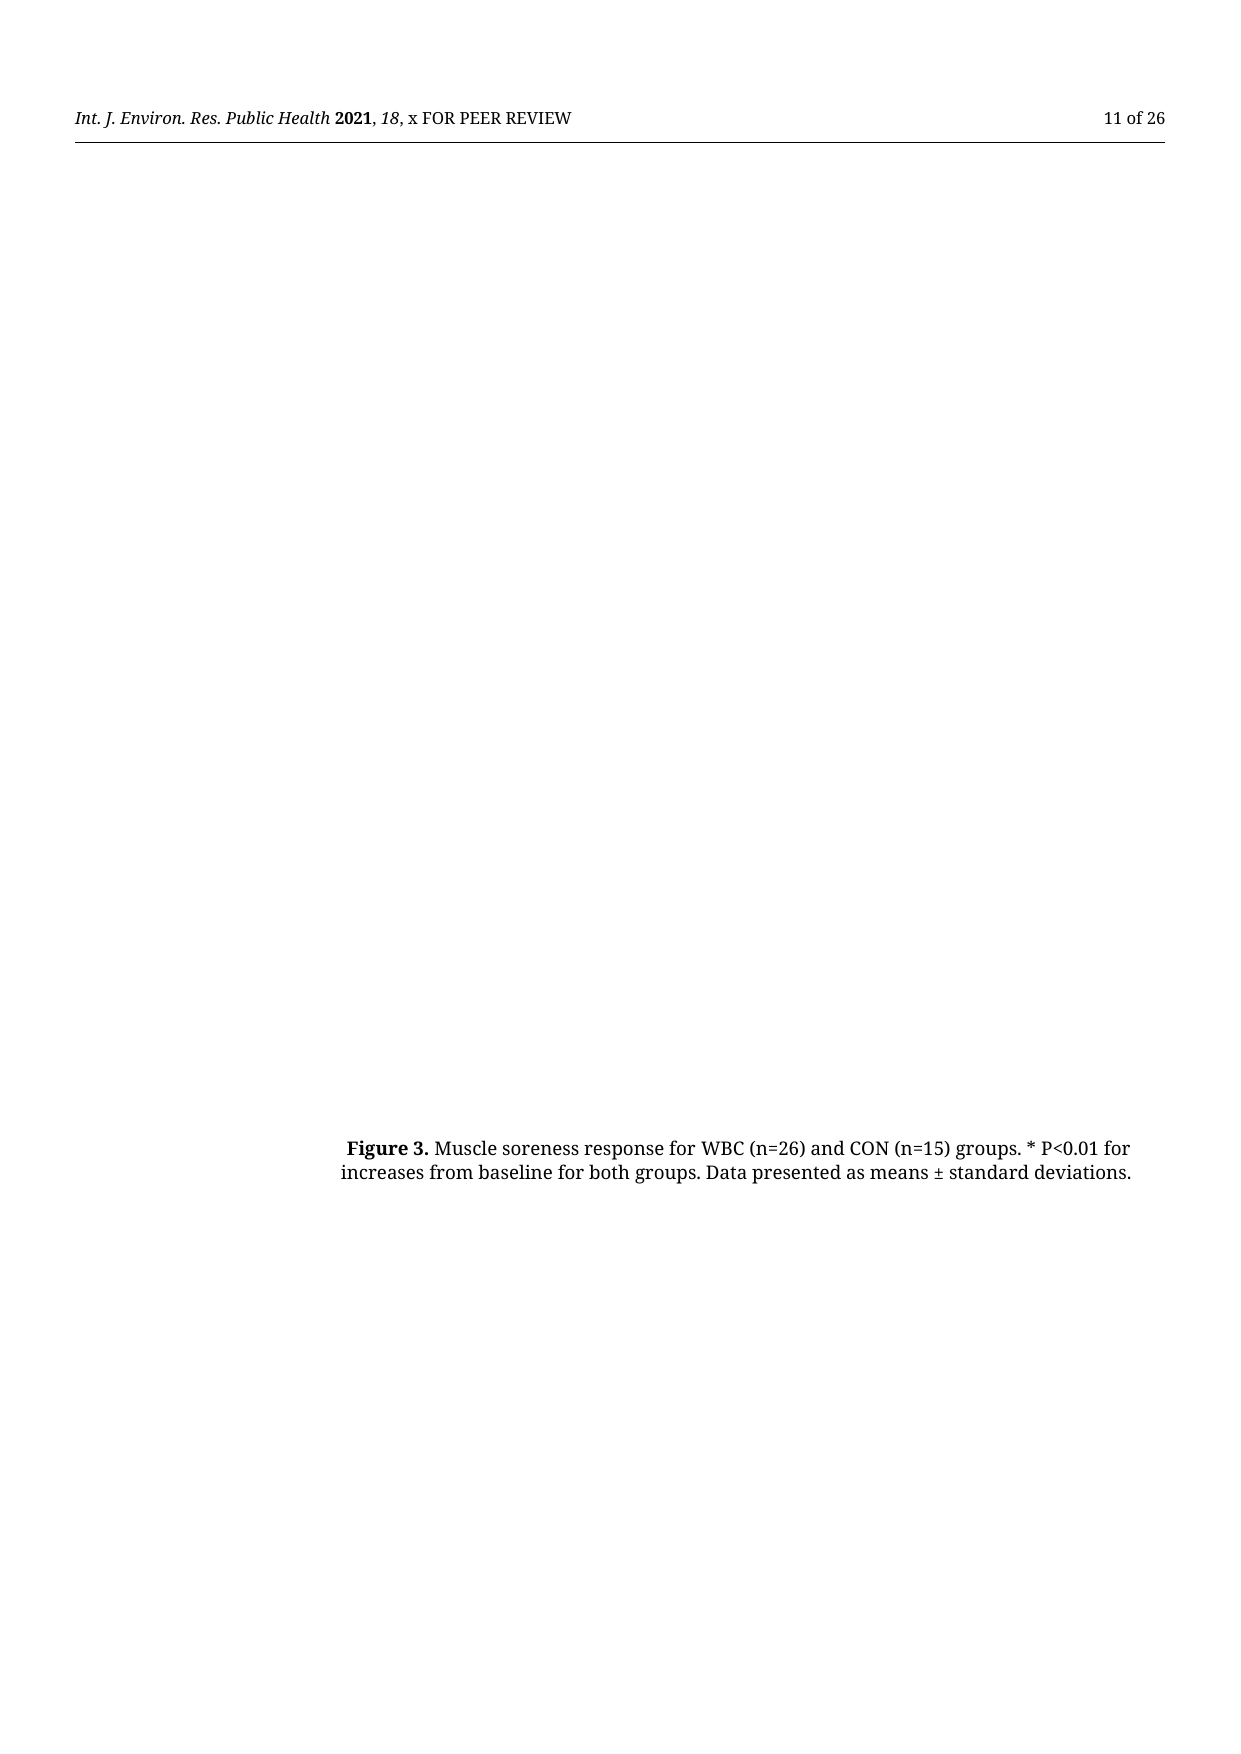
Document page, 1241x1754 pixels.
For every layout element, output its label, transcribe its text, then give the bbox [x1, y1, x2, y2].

subtitle Figure 3. Muscle soreness response for WBC (n=26) and CON (n=15) groups. * P<0.01 for increases from baseline for both groups. Data presented as means ± standard deviations. [341, 1137, 1165, 1185]
